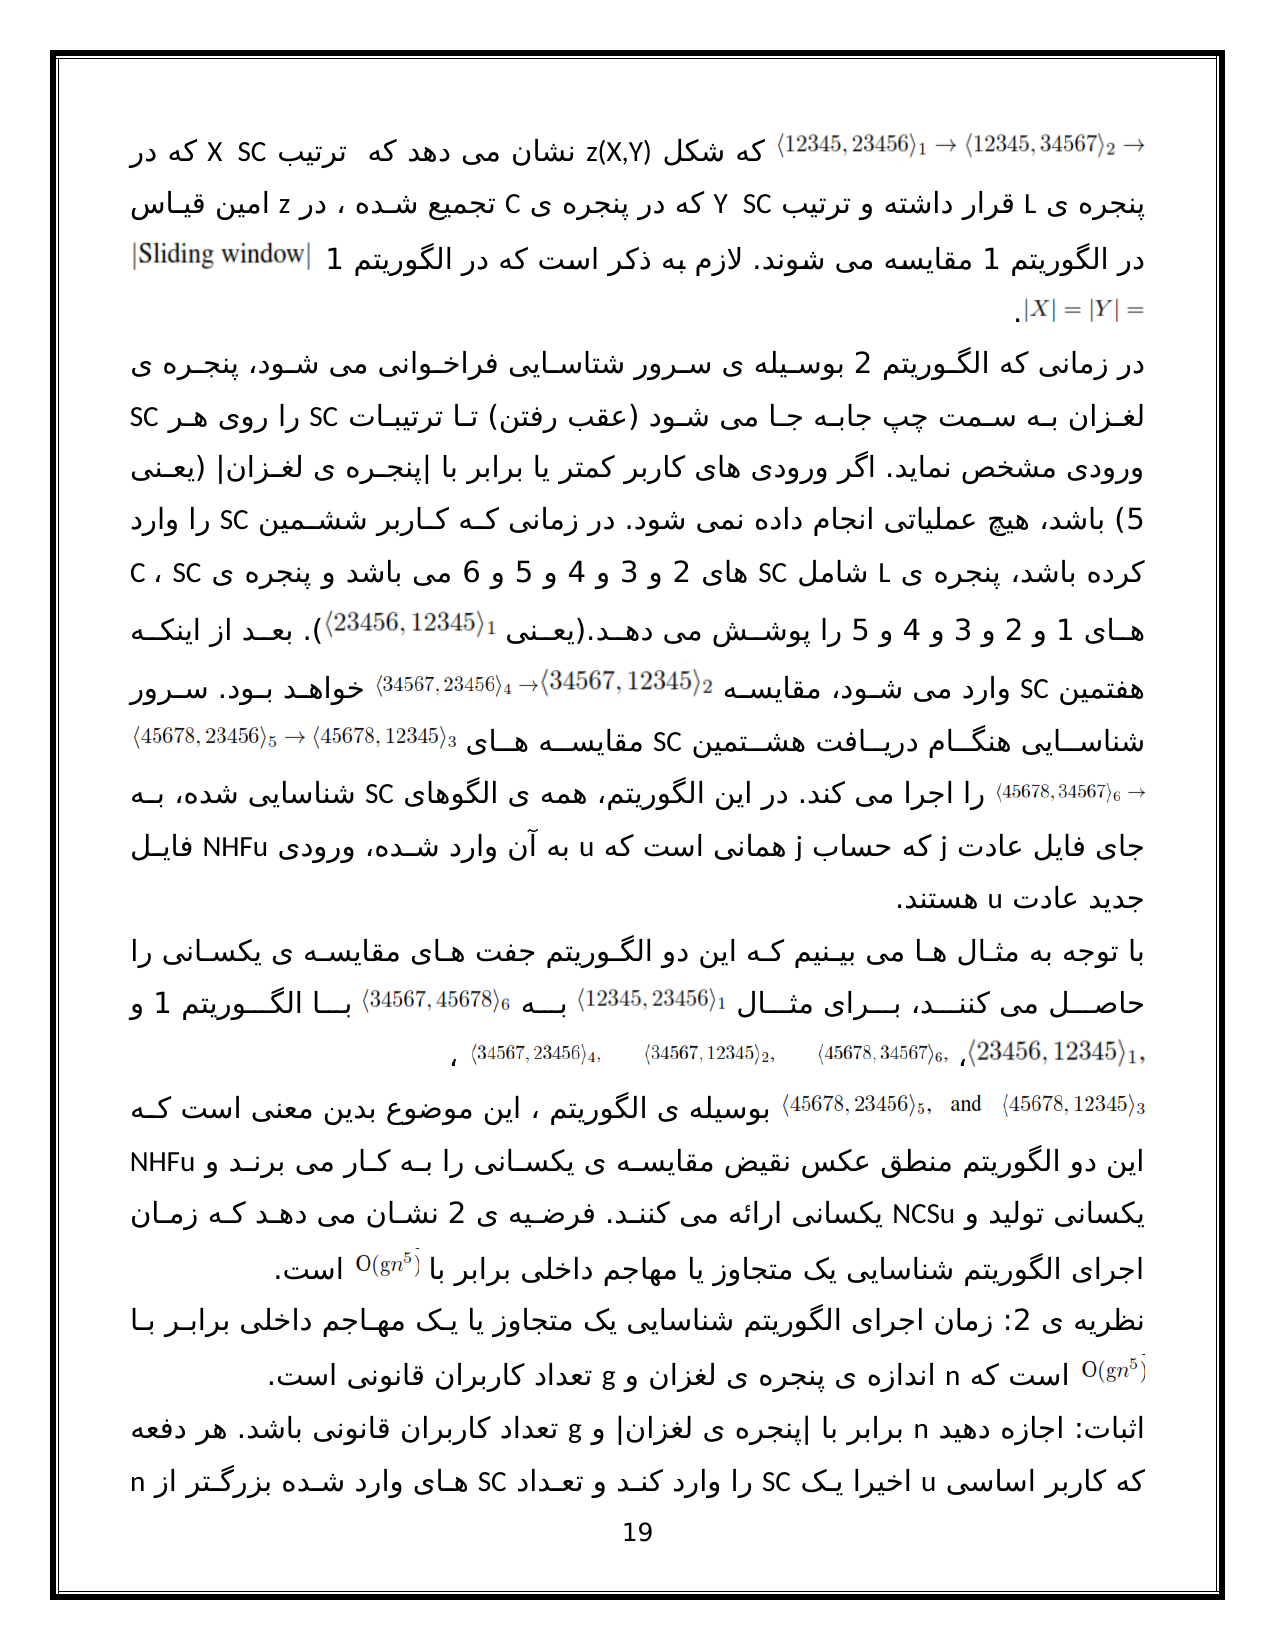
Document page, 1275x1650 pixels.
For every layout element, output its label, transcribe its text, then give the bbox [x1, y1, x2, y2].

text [130, 1410, 1145, 1499]
text که شکل z(X,Y) نشان می دهد که ترتیب X SC که در پنجره ی L قرار داشته و ترتیب Y SC که در پنجره ی C تجمیع شده ، در z امین قیاس در الگوریتم 1 مقایسه می شوند. لازم به ذکر است که در الگوریتم 1 . [130, 130, 1145, 330]
text در زمانی که الگوریتم 2 بوسیله ی سرور شتاسایی فراخوانی می شود، پنجره ی لغزان به سمت چپ جابه جا می شود (عقب رفتن) تا ترتیبات SC را روی هر SC ورودی مشخص نماید. اگر ورودی های کاربر کمتر یا برابر با |پنجره ی لغزان| (یعنی 5) باشد، هیچ عملیاتی انجام داده نمی شود. در زمانی که کاربر ششمین SC را وارد کرده باشد، پنجره ی L شامل SC های 2 و 3 و 4 و 5 و 6 می باشد و پنجره ی C ، SC های 1 و 2 و 3 و 4 و 5 را پوشش می دهد.(یعنی ). بعد از اینکه هفتمین SC وارد می شود، مقایسه خواهد بود. سرور شناسایی هنگام دریافت هشتمین SC مقایسه های را اجرا می کند. در این الگوریتم، همه ی الگوهای SC شناسایی شده، به جای فایل عادت j که حساب j همانی است که u به آن وارد شده، ورودی NHFu فایل جدید عادت u هستند. [130, 347, 1178, 916]
text نظریه ی 2: زمان اجرای الگوریتم شناسایی یک متجاوز یا یک مهاجم داخلی برابر با است که n اندازه ی پنجره ی لغزان و g تعداد کاربران قانونی است. [130, 1303, 1145, 1393]
text با توجه به مثال ها می بینیم که این دو الگوریتم جفت های مقایسه ی یکسانی را حاصل می کنند، برای مثال به با الگوریتم 1 و ، ، بوسیله ی الگوریتم ، این موضوع بدین معنی است که این دو الگوریتم منطق عکس نقیض مقایسه ی یکسانی را به کار می برند و NHFu یکسانی تولید و NCSu یکسانی ارائه می کنند. فرضیه ی 2 نشان می دهد که زمان اجرای الگوریتم شناسایی یک متجاوز یا مهاجم داخلی برابر با است. [130, 934, 1178, 1286]
